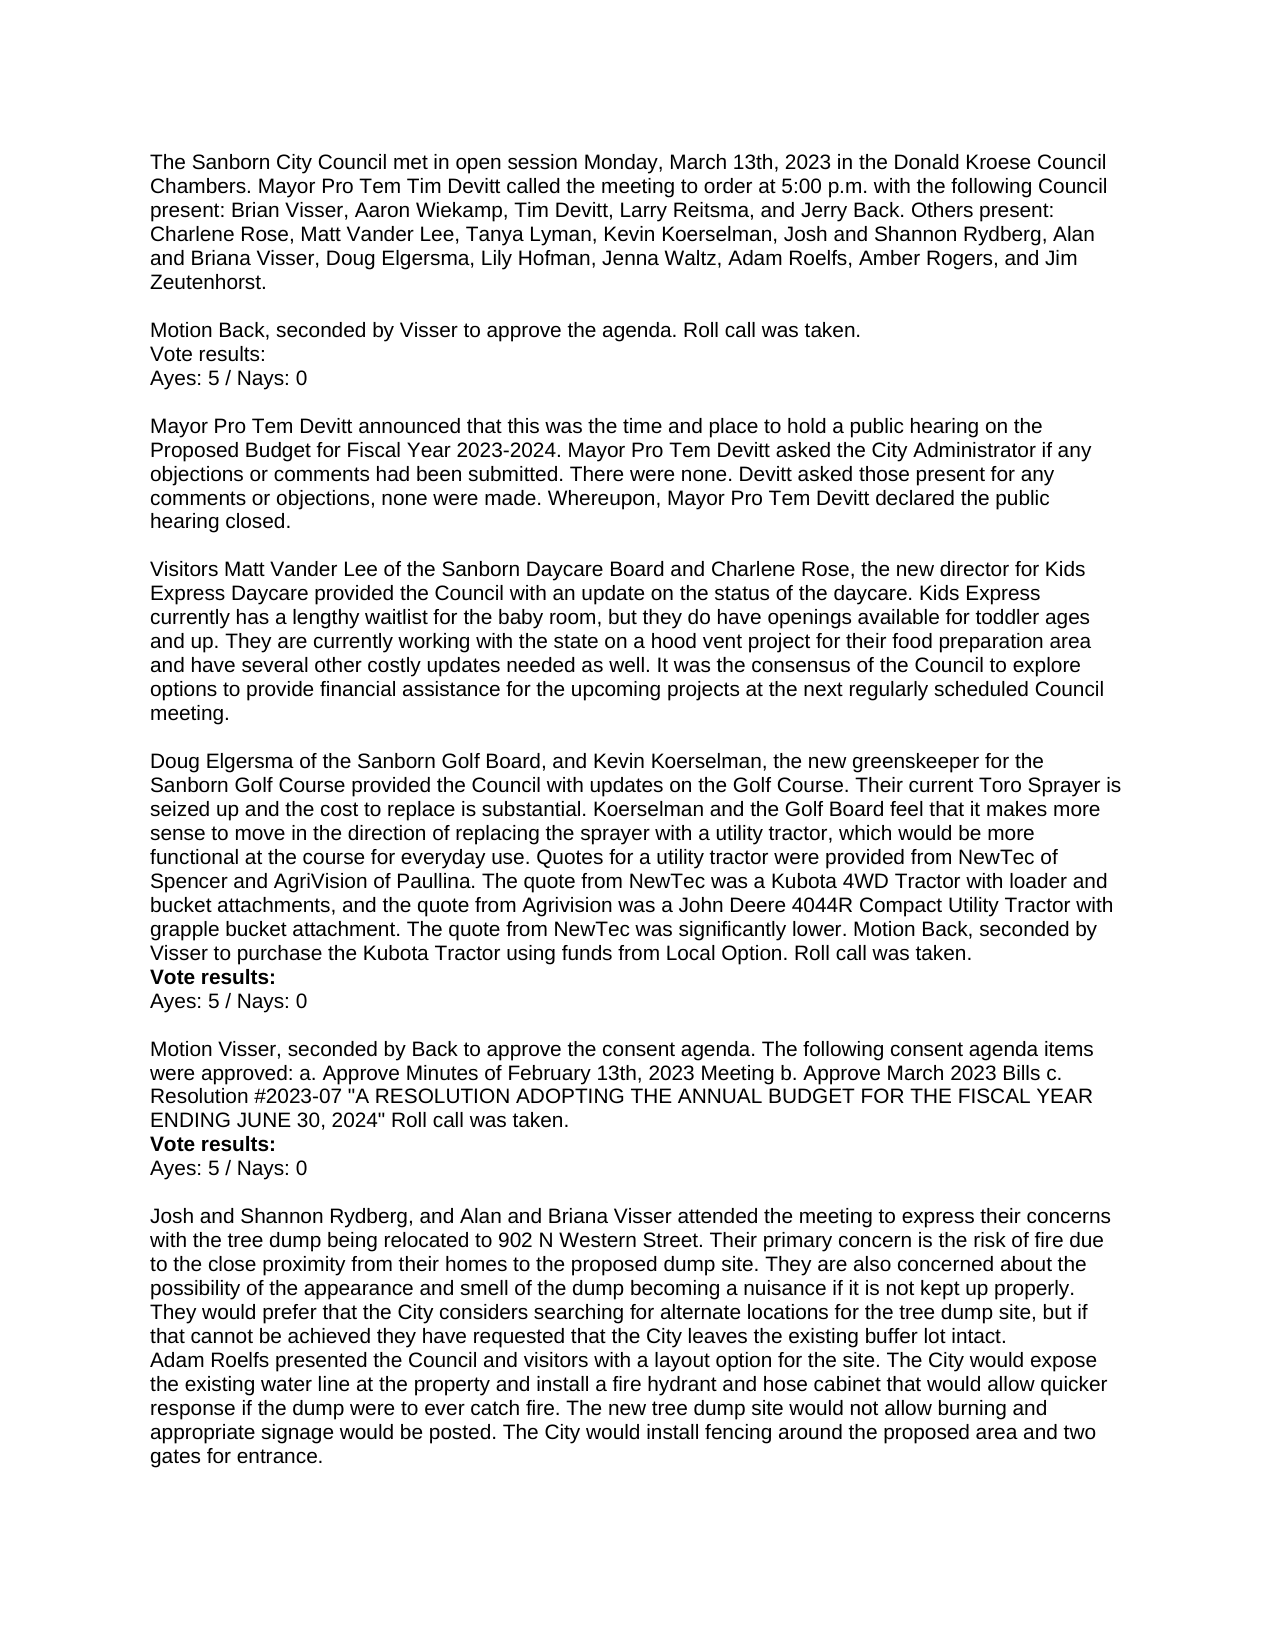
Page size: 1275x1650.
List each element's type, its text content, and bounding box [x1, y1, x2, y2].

text Vote results: [150, 964, 1125, 988]
text Motion Visser, seconded by Back to approve the consent agenda. The following consent agenda items were approved: a. Approve Minutes of February 13th, 2023 Meeting b. Approve March 2023 Bills c. Resolution #2023-07 "A RESOLUTION ADOPTING THE ANNUAL BUDGET FOR THE FISCAL YEAR ENDING JUNE 30, 2024" Roll call was taken. [150, 1036, 1125, 1132]
text Vote results: [150, 1132, 1125, 1156]
text Visitors Matt Vander Lee of the Sanborn Daycare Board and Charlene Rose, the new director for Kids Express Daycare provided the Council with an update on the status of the daycare. Kids Express currently has a lengthy waitlist for the baby room, but they do have openings available for toddler ages and up. They are currently working with the state on a hood vent project for their food preparation area and have several other costly updates needed as well. It was the consensus of the Council to explore options to provide financial assistance for the upcoming projects at the next regularly scheduled Council meeting. [150, 557, 1125, 725]
text Ayes: 5 / Nays: 0 [150, 1156, 1125, 1180]
text Doug Elgersma of the Sanborn Golf Board, and Kevin Koerselman, the new greenskeeper for the Sanborn Golf Course provided the Council with updates on the Golf Course. Their current Toro Sprayer is seized up and the cost to replace is substantial. Koerselman and the Golf Board feel that it makes more sense to move in the direction of replacing the sprayer with a utility tractor, which would be more functional at the course for everyday use. Quotes for a utility tractor were provided from NewTec of Spencer and AgriVision of Paullina. The quote from NewTec was a Kubota 4WD Tractor with loader and bucket attachments, and the quote from Agrivision was a John Deere 4044R Compact Utility Tractor with grapple bucket attachment. The quote from NewTec was significantly lower. Motion Back, seconded by Visser to purchase the Kubota Tractor using funds from Local Option. Roll call was taken. [150, 749, 1125, 964]
text Josh and Shannon Rydberg, and Alan and Briana Visser attended the meeting to express their concerns with the tree dump being relocated to 902 N Western Street. Their primary concern is the risk of fire due to the close proximity from their homes to the proposed dump site. They are also concerned about the possibility of the appearance and smell of the dump becoming a nuisance if it is not kept up properly. They would prefer that the City considers searching for alternate locations for the tree dump site, but if that cannot be achieved they have requested that the City leaves the existing buffer lot intact. [150, 1204, 1125, 1348]
text Vote results: [150, 342, 1125, 366]
text The Sanborn City Council met in open session Monday, March 13th, 2023 in the Donald Kroese Council Chambers. Mayor Pro Tem Tim Devitt called the meeting to order at 5:00 p.m. with the following Council present: Brian Visser, Aaron Wiekamp, Tim Devitt, Larry Reitsma, and Jerry Back. Others present: Charlene Rose, Matt Vander Lee, Tanya Lyman, Kevin Koerselman, Josh and Shannon Rydberg, Alan and Briana Visser, Doug Elgersma, Lily Hofman, Jenna Waltz, Adam Roelfs, Amber Rogers, and Jim Zeutenhorst. [150, 150, 1125, 294]
text Adam Roelfs presented the Council and visitors with a layout option for the site. The City would expose the existing water line at the property and install a fire hydrant and hose cabinet that would allow quicker response if the dump were to ever catch fire. The new tree dump site would not allow burning and appropriate signage would be posted. The City would install fencing around the proposed area and two gates for entrance. [150, 1348, 1125, 1468]
text Ayes: 5 / Nays: 0 [150, 366, 1125, 389]
text Ayes: 5 / Nays: 0 [150, 988, 1125, 1012]
text Motion Back, seconded by Visser to approve the agenda. Roll call was taken. [150, 318, 1125, 342]
text Mayor Pro Tem Devitt announced that this was the time and place to hold a public hearing on the Proposed Budget for Fiscal Year 2023-2024. Mayor Pro Tem Devitt asked the City Administrator if any objections or comments had been submitted. There were none. Devitt asked those present for any comments or objections, none were made. Whereupon, Mayor Pro Tem Devitt declared the public hearing closed. [150, 413, 1125, 533]
